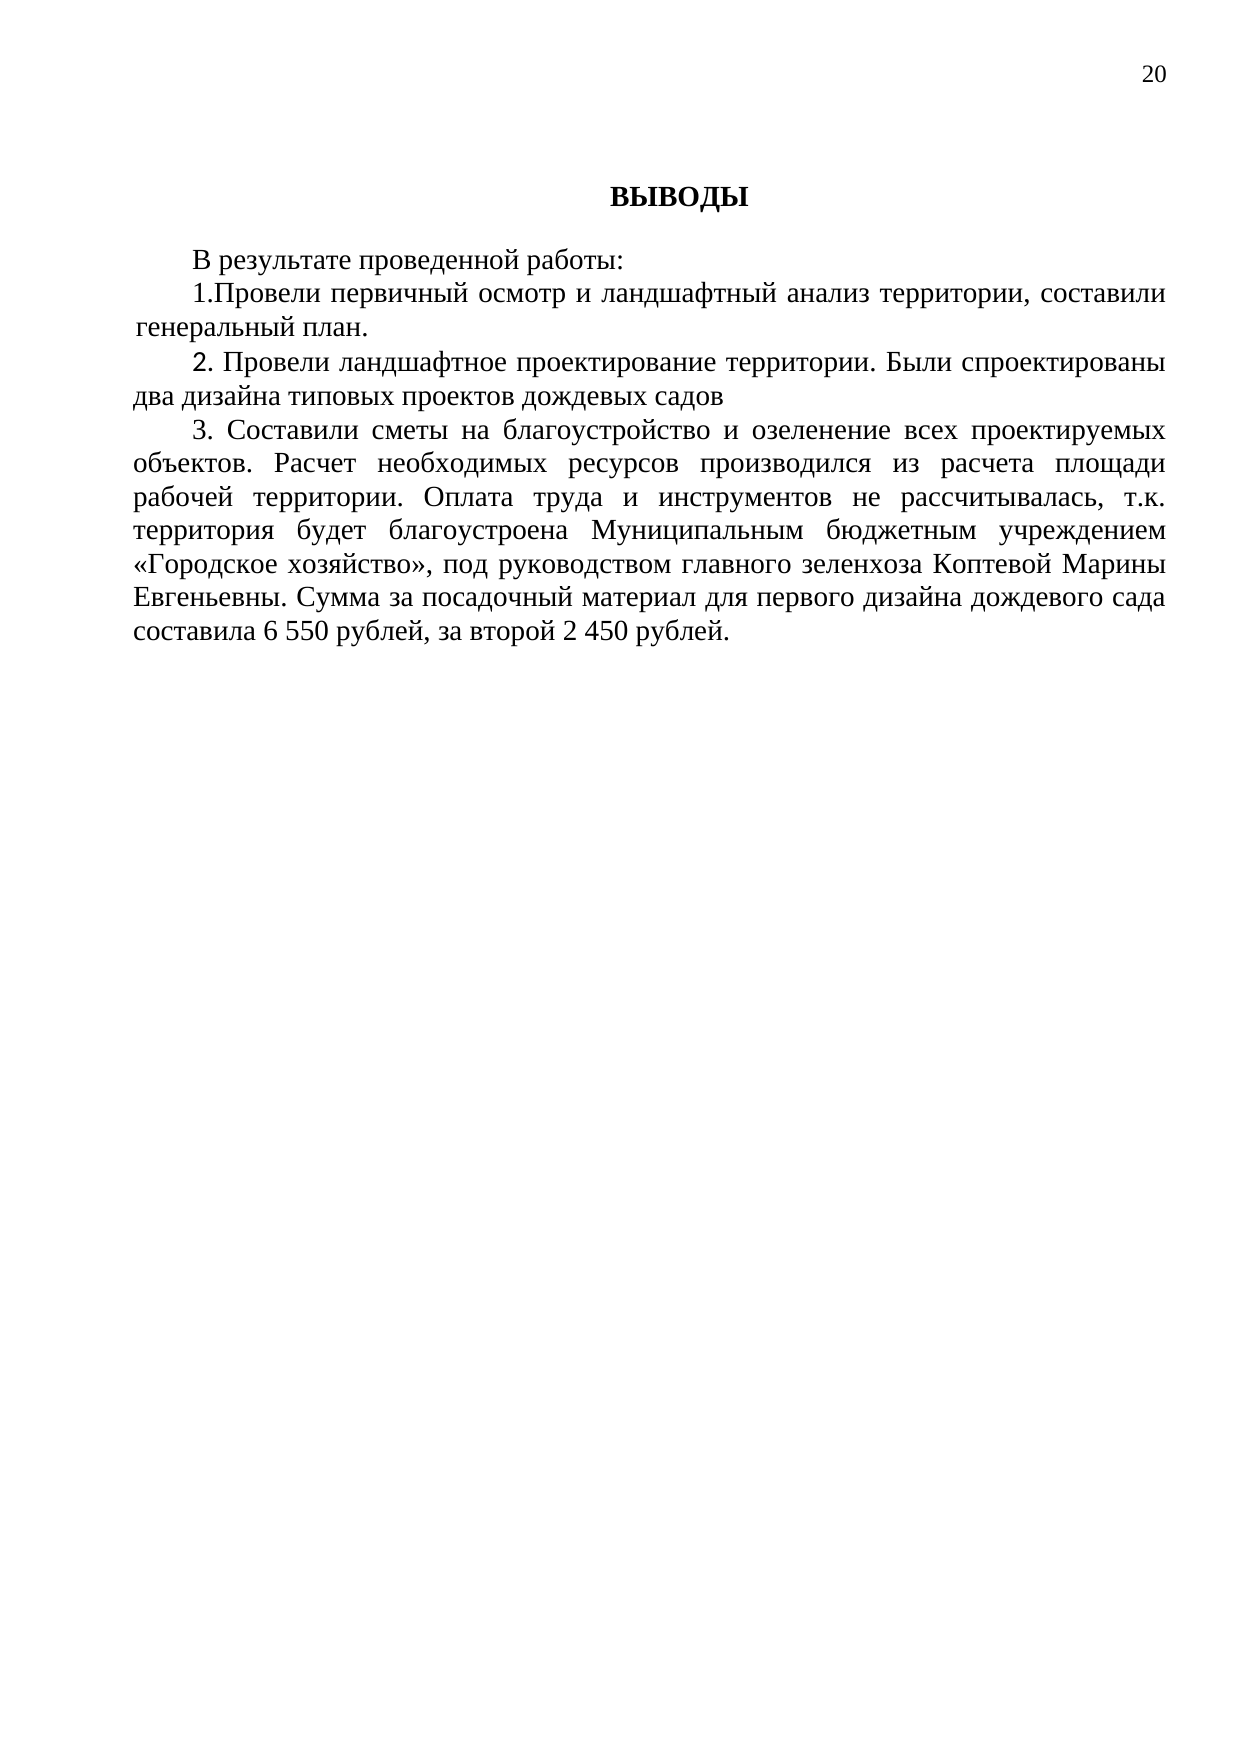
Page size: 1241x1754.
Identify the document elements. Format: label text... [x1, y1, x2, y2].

text 3. Составили сметы на благоустройство и озеленение всех проектируемых объектов. Расчет необходимых ресурсов производился из расчета площади рабочей территории. Оплата труда и инструментов не рассчитывалась, т.к. территория будет благоустроена Муниципальным бюджетным учреждением «Городское хозяйство», под руководством главного зеленхоза Коптевой Марины Евгеньевны. Сумма за посадочный материал для первого дизайна дождевого сада составила 6 550 рублей, за второй 2 450 рублей. [133, 412, 1167, 647]
text 1.Провели первичный осмотр и ландшафтный анализ территории, составили генеральный план. [136, 276, 1167, 343]
text ВЫВОДЫ [192, 179, 1167, 213]
text В результате проведенной работы: [133, 242, 1167, 276]
text 2. Провели ландшафтное проектирование территории. Были спроектированы два дизайна типовых проектов дождевых садов [133, 343, 1167, 412]
